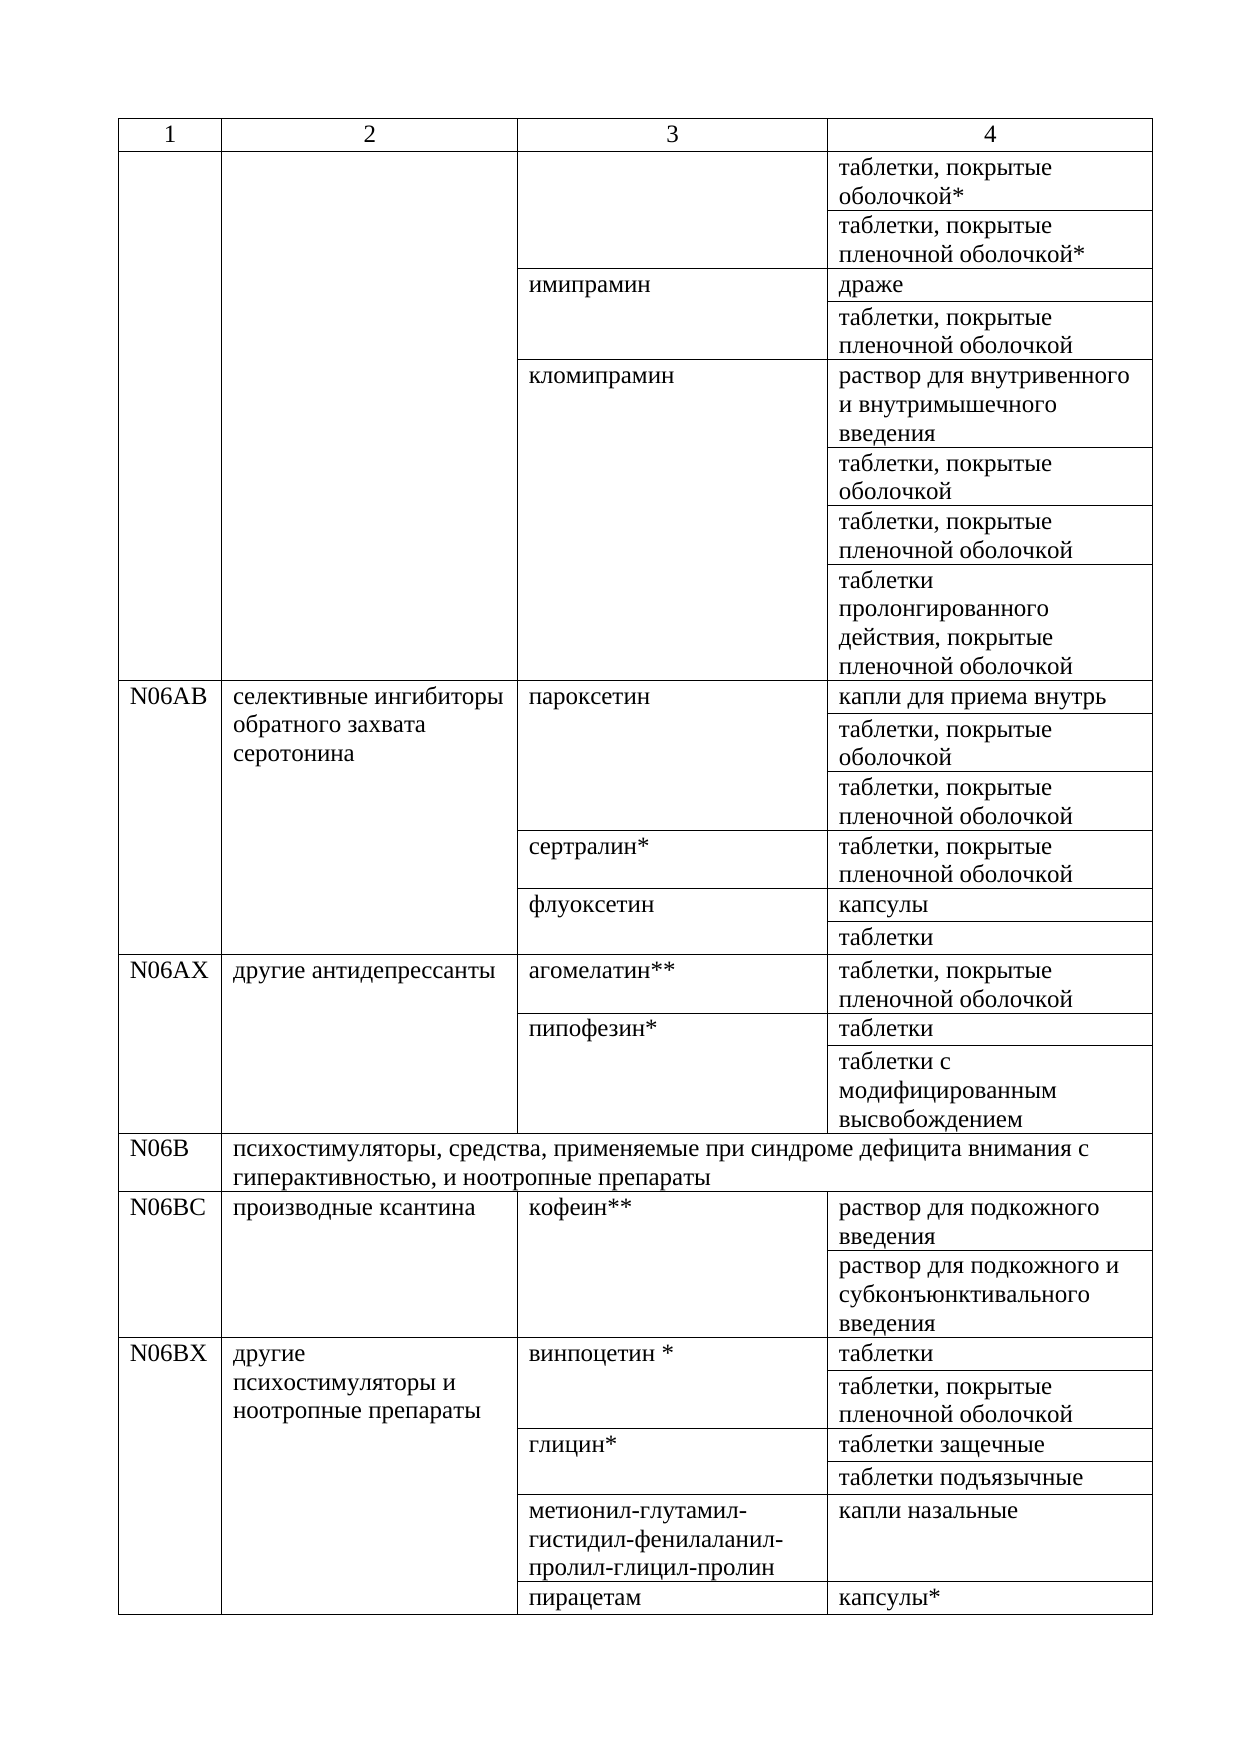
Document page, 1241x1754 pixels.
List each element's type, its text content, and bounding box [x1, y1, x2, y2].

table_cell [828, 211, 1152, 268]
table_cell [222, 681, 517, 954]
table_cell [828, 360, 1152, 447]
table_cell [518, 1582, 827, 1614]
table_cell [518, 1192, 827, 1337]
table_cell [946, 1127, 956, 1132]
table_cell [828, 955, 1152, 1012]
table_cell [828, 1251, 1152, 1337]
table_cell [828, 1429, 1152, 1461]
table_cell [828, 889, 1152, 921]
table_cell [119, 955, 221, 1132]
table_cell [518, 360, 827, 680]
table_header 4 [828, 119, 1152, 151]
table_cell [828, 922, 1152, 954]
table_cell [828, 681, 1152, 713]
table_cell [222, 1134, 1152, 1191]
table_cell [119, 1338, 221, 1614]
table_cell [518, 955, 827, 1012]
table_header 2 [222, 119, 517, 151]
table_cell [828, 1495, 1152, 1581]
table_header 1 [119, 119, 221, 151]
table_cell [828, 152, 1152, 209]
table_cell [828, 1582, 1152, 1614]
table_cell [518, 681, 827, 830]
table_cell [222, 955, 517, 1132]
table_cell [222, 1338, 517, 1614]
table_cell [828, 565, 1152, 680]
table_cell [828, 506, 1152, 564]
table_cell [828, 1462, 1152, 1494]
table_header 3 [518, 119, 827, 151]
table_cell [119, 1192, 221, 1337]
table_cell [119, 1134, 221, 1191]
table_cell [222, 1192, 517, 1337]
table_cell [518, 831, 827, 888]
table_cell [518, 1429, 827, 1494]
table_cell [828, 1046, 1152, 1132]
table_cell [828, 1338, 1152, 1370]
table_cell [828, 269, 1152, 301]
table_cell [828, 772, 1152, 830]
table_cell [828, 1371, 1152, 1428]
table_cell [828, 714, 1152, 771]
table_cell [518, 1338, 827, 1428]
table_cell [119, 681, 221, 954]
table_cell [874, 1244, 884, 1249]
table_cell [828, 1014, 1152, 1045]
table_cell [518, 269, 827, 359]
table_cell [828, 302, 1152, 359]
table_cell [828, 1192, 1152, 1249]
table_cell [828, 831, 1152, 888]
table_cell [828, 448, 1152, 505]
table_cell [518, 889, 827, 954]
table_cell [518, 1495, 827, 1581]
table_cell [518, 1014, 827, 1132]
